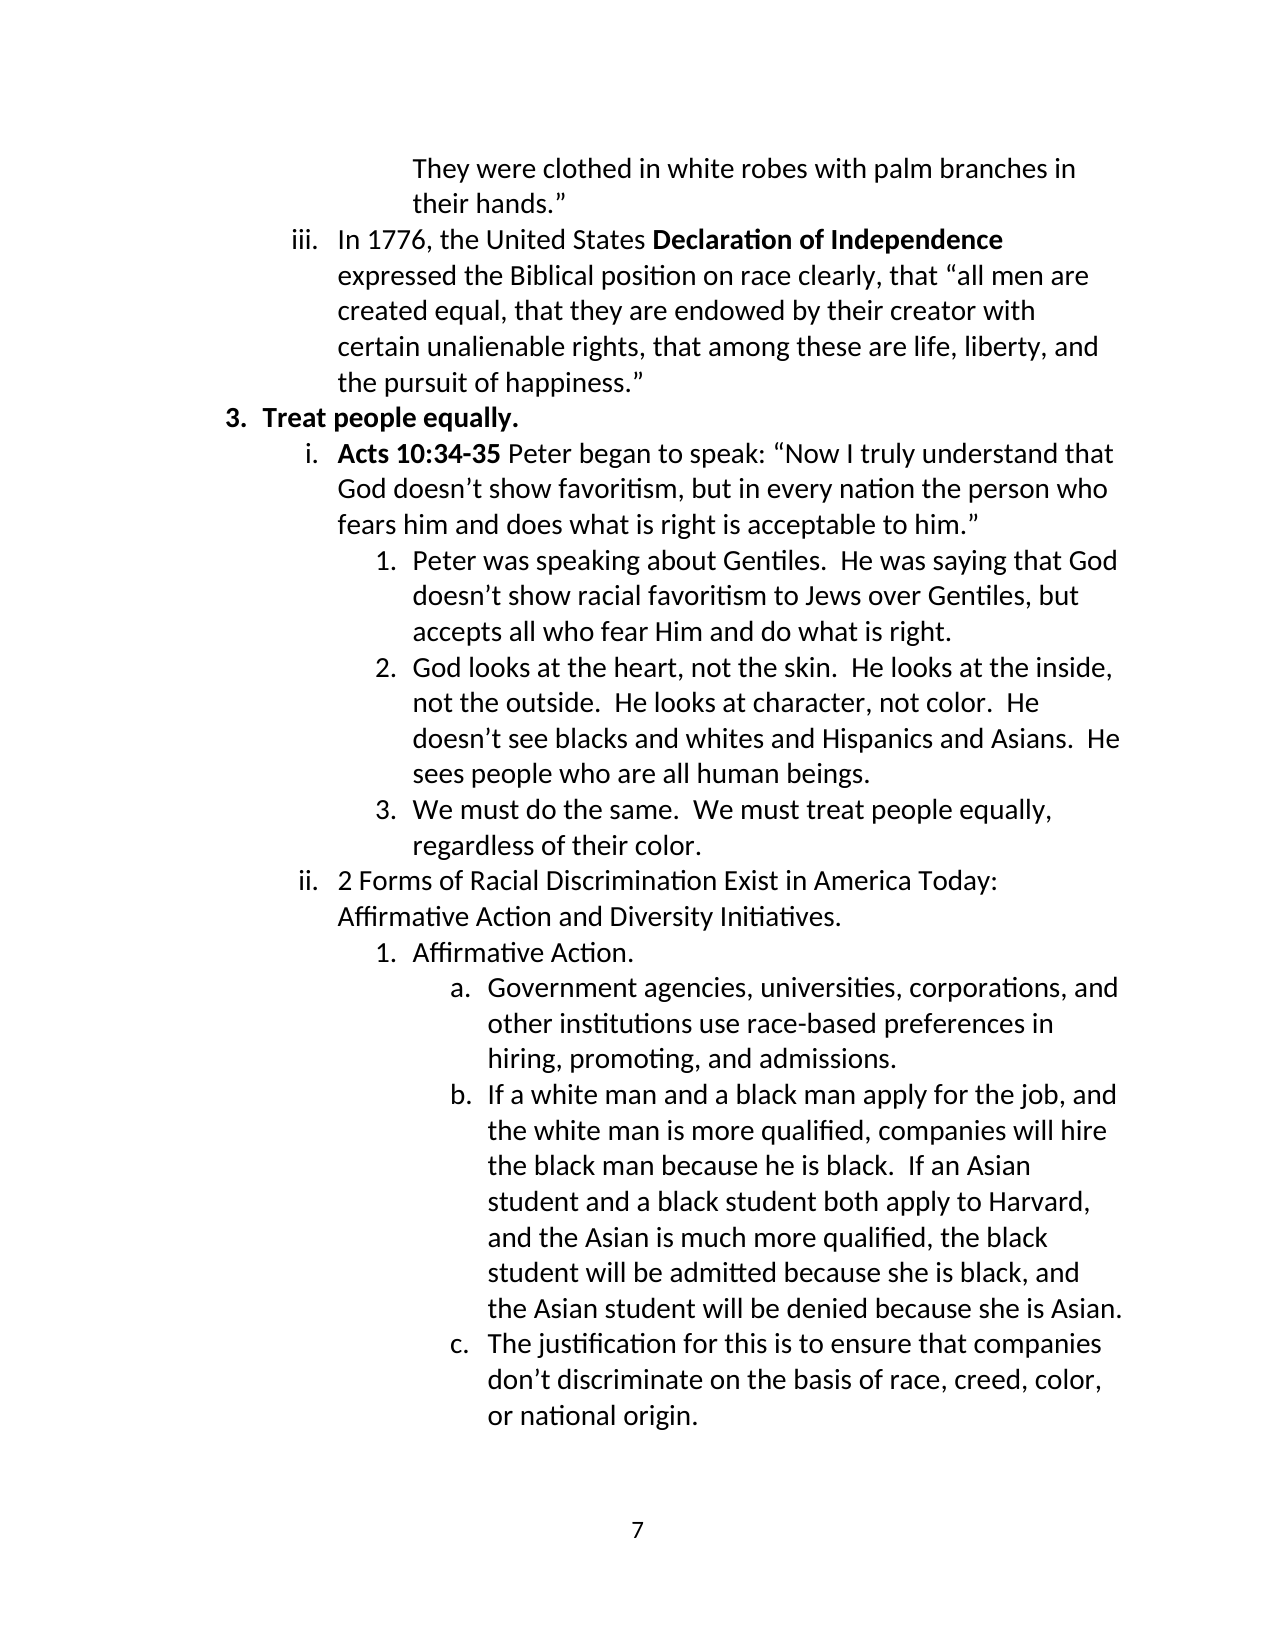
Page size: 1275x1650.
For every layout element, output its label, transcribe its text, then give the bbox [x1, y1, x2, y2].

list 2 Forms of Racial Discrimination Exist in America Today: Affirmative Action and Diversity Initiatives. [319, 862, 1125, 934]
list Government agencies, universities, corporations, and other institutions use race-based preferences in hiring, promoting, and admissions. [450, 969, 1125, 1076]
list God looks at the heart, not the skin. He looks at the inside, not the outside. He looks at character, not color. He doesn’t see blacks and whites and Hispanics and Asians. He sees people who are all human beings. [375, 649, 1125, 791]
list We must do the same. We must treat people equally, regardless of their color. [375, 791, 1125, 862]
list Acts 10:34-35 Peter began to speak: “Now I truly understand that God doesn’t show favoritism, but in every nation the person who fears him and does what is right is acceptable to him.” [319, 435, 1125, 542]
list Affirmative Action. [375, 934, 1125, 969]
list The justification for this is to ensure that companies don’t discriminate on the basis of race, creed, color, or national origin. [450, 1326, 1125, 1432]
list Treat people equally. [225, 399, 1125, 435]
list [375, 150, 1125, 221]
list Peter was speaking about Gentiles. He was saying that God doesn’t show racial favoritism to Jews over Gentiles, but accepts all who fear Him and do what is right. [375, 542, 1125, 649]
list If a white man and a black man apply for the job, and the white man is more qualified, companies will hire the black man because he is black. If an Asian student and a black student both apply to Harvard, and the Asian is much more qualified, the black student will be admitted because she is black, and the Asian student will be denied because she is Asian. [450, 1076, 1125, 1326]
list In 1776, the United States Declaration of Independence expressed the Biblical position on race clearly, that “all men are created equal, that they are endowed by their creator with certain unalienable rights, that among these are life, liberty, and the pursuit of happiness.” [319, 221, 1125, 399]
